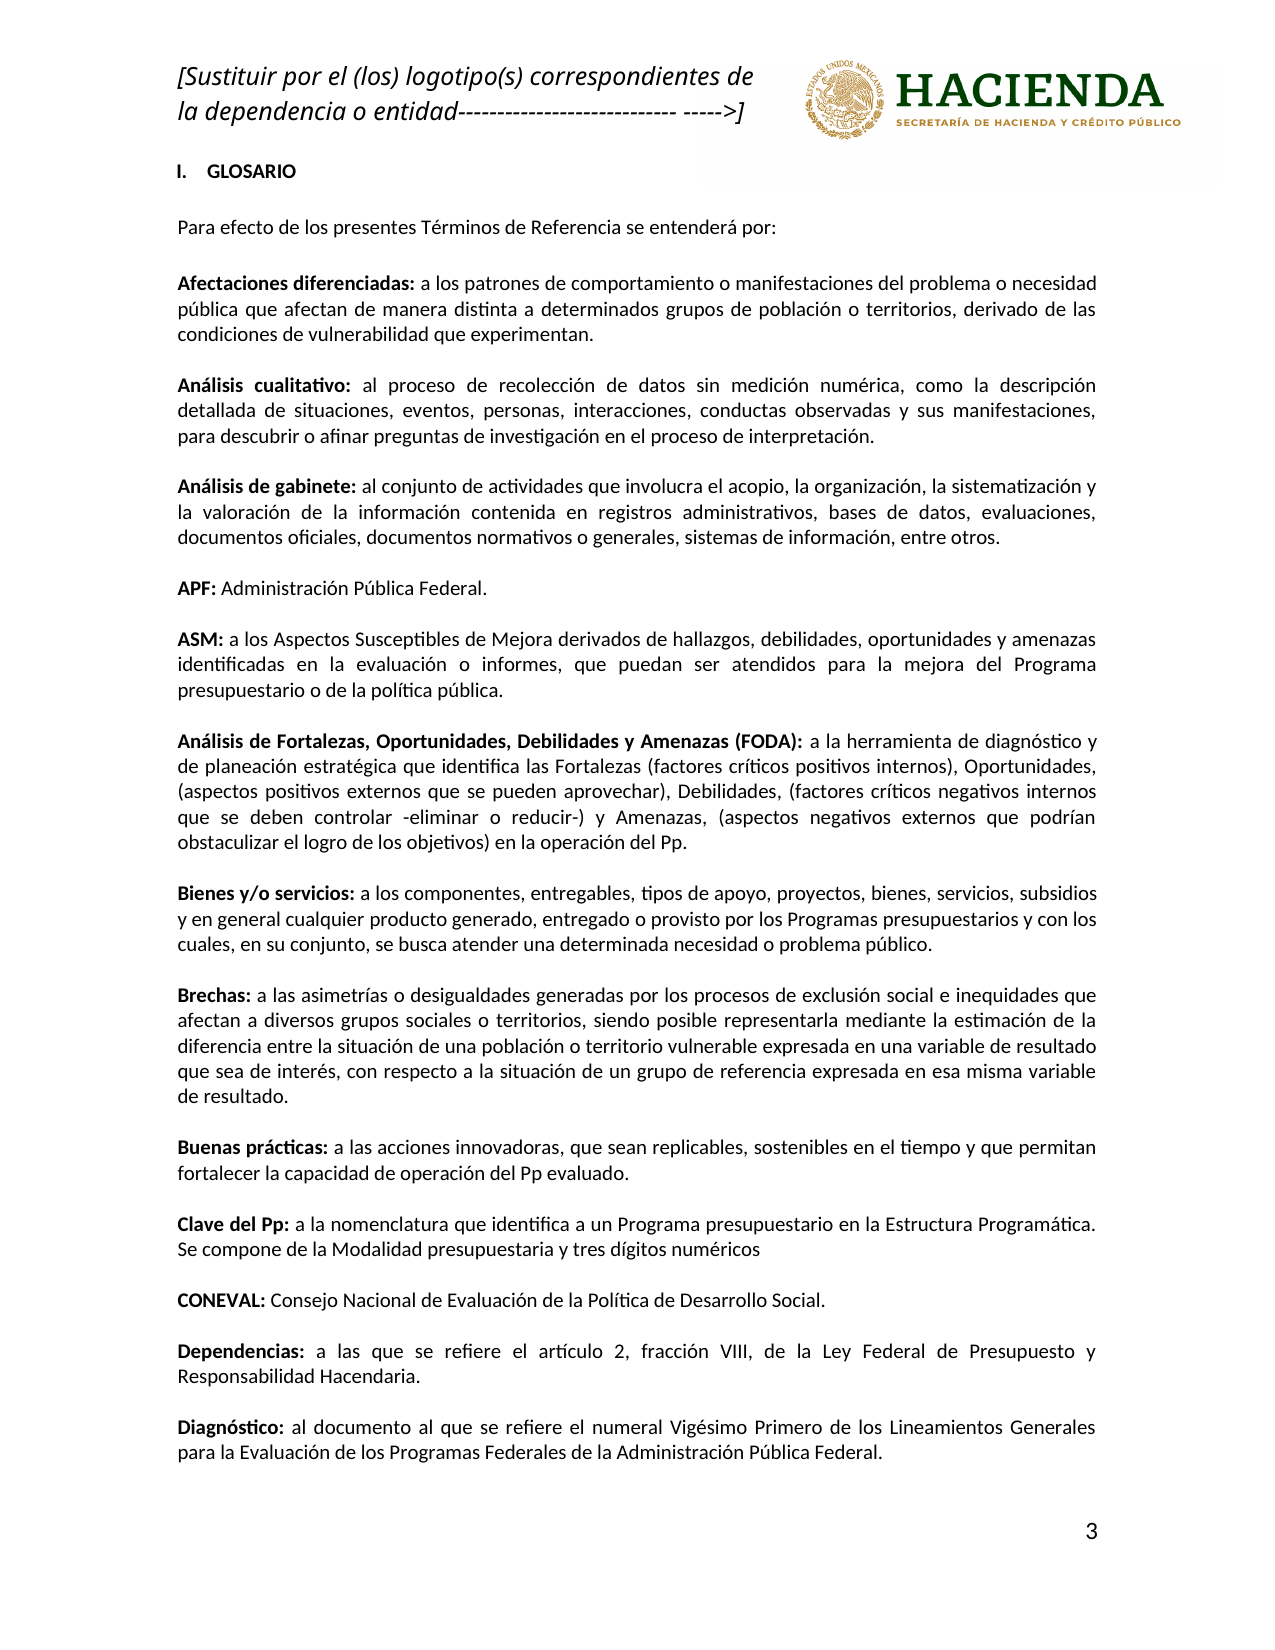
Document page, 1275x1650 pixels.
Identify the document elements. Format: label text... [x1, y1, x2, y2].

text Brechas: a las asimetrías o desigualdades generadas por los procesos de exclusión social e inequidades que afectan a diversos grupos sociales o territorios, siendo posible representarla mediante la estimación de la diferencia entre la situación de una población o territorio vulnerable expresada en una variable de resultado que sea de interés, con respecto a la situación de un grupo de referencia expresada en esa misma variable de resultado. [177, 982, 1098, 1109]
text Análisis cualitativo: al proceso de recolección de datos sin medición numérica, como la descripción detallada de situaciones, eventos, personas, interacciones, conductas observadas y sus manifestaciones, para descubrir o afinar preguntas de investigación en el proceso de interpretación. [177, 372, 1098, 448]
text Clave del Pp: a la nomenclatura que identifica a un Programa presupuestario en la Estructura Programática. Se compone de la Modalidad presupuestaria y tres dígitos numéricos [177, 1211, 1098, 1262]
text ASM: a los Aspectos Susceptibles de Mejora derivados de hallazgos, debilidades, oportunidades y amenazas identificadas en la evaluación o informes, que puedan ser atendidos para la mejora del Programa presupuestario o de la política pública. [177, 626, 1098, 702]
text Análisis de gabinete: al conjunto de actividades que involucra el acopio, la organización, la sistematización y la valoración de la información contenida en registros administrativos, bases de datos, evaluaciones, documentos oficiales, documentos normativos o generales, sistemas de información, entre otros. [177, 474, 1098, 550]
text Dependencias: a las que se refiere el artículo 2, fracción VIII, de la Ley Federal de Presupuesto y Responsabilidad Hacendaria. [177, 1338, 1098, 1389]
text CONEVAL: Consejo Nacional de Evaluación de la Política de Desarrollo Social. [177, 1287, 1098, 1312]
text Para efecto de los presentes Términos de Referencia se entenderá por: [177, 214, 1098, 240]
subtitle GLOSARIO [176, 158, 1098, 184]
text Diagnóstico: al documento al que se refiere el numeral Vigésimo Primero de los Lineamientos Generales para la Evaluación de los Programas Federales de la Administración Pública Federal. [177, 1414, 1098, 1465]
text Análisis de Fortalezas, Oportunidades, Debilidades y Amenazas (FODA): a la herramienta de diagnóstico y de planeación estratégica que identifica las Fortalezas (factores críticos positivos internos), Oportunidades, (aspectos positivos externos que se pueden aprovechar), Debilidades, (factores críticos negativos internos que se deben controlar -eliminar o reducir-) y Amenazas, (aspectos negativos externos que podrían obstaculizar el logro de los objetivos) en la operación del Pp. [177, 728, 1098, 855]
text Buenas prácticas: a las acciones innovadoras, que sean replicables, sostenibles en el tiempo y que permitan fortalecer la capacidad de operación del Pp evaluado. [177, 1134, 1098, 1185]
text Bienes y/o servicios: a los componentes, entregables, tipos de apoyo, proyectos, bienes, servicios, subsidios y en general cualquier producto generado, entregado o provisto por los Programas presupuestarios y con los cuales, en su conjunto, se busca atender una determinada necesidad o problema público. [177, 880, 1098, 957]
text Afectaciones diferenciadas: a los patrones de comportamiento o manifestaciones del problema o necesidad pública que afectan de manera distinta a determinados grupos de población o territorios, derivado de las condiciones de vulnerabilidad que experimentan. [177, 270, 1098, 347]
picture [699, 60, 1222, 187]
text APF: Administración Pública Federal. [177, 575, 1098, 601]
